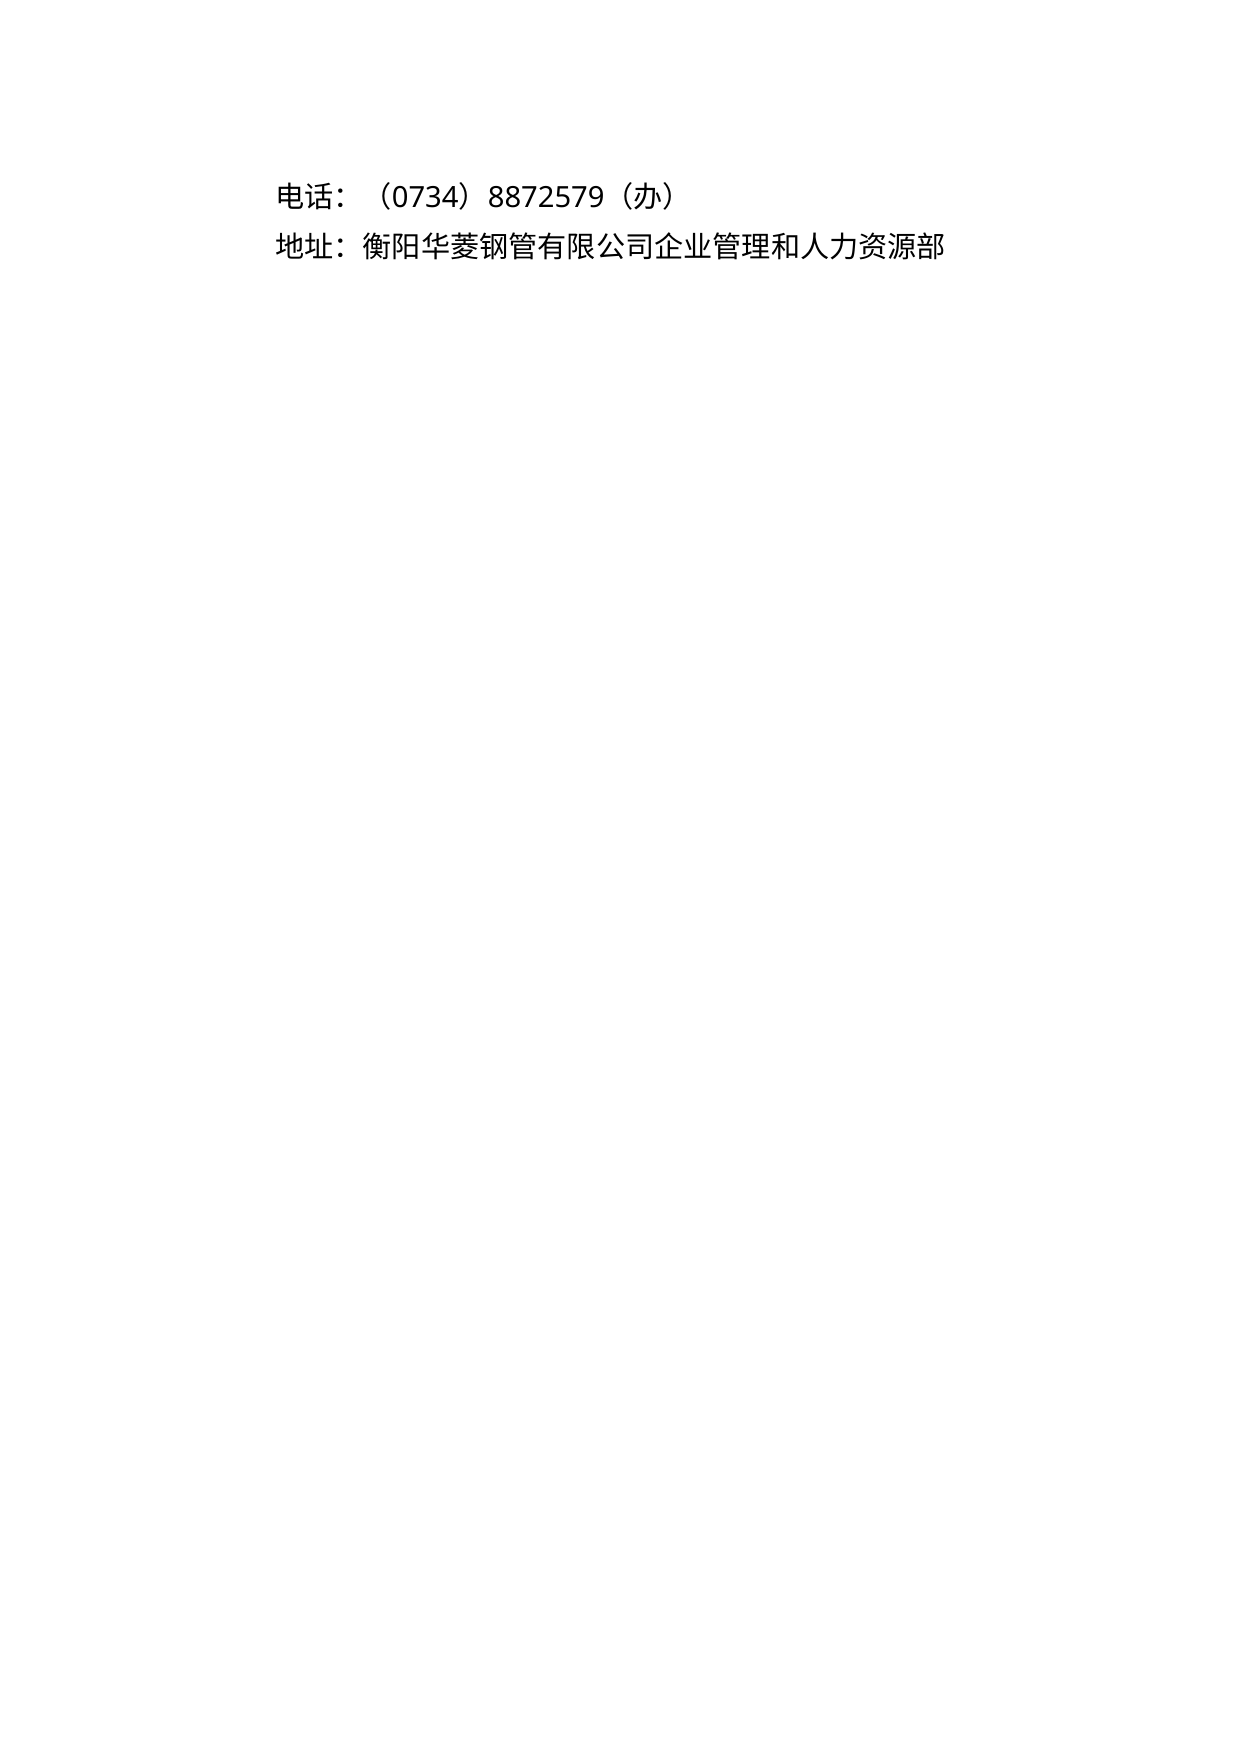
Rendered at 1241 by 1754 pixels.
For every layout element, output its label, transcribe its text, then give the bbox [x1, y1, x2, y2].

text 电话：（0734）8872579（办） [187, 162, 1053, 227]
text 地址：衡阳华菱钢管有限公司企业管理和人力资源部 [187, 227, 1053, 264]
